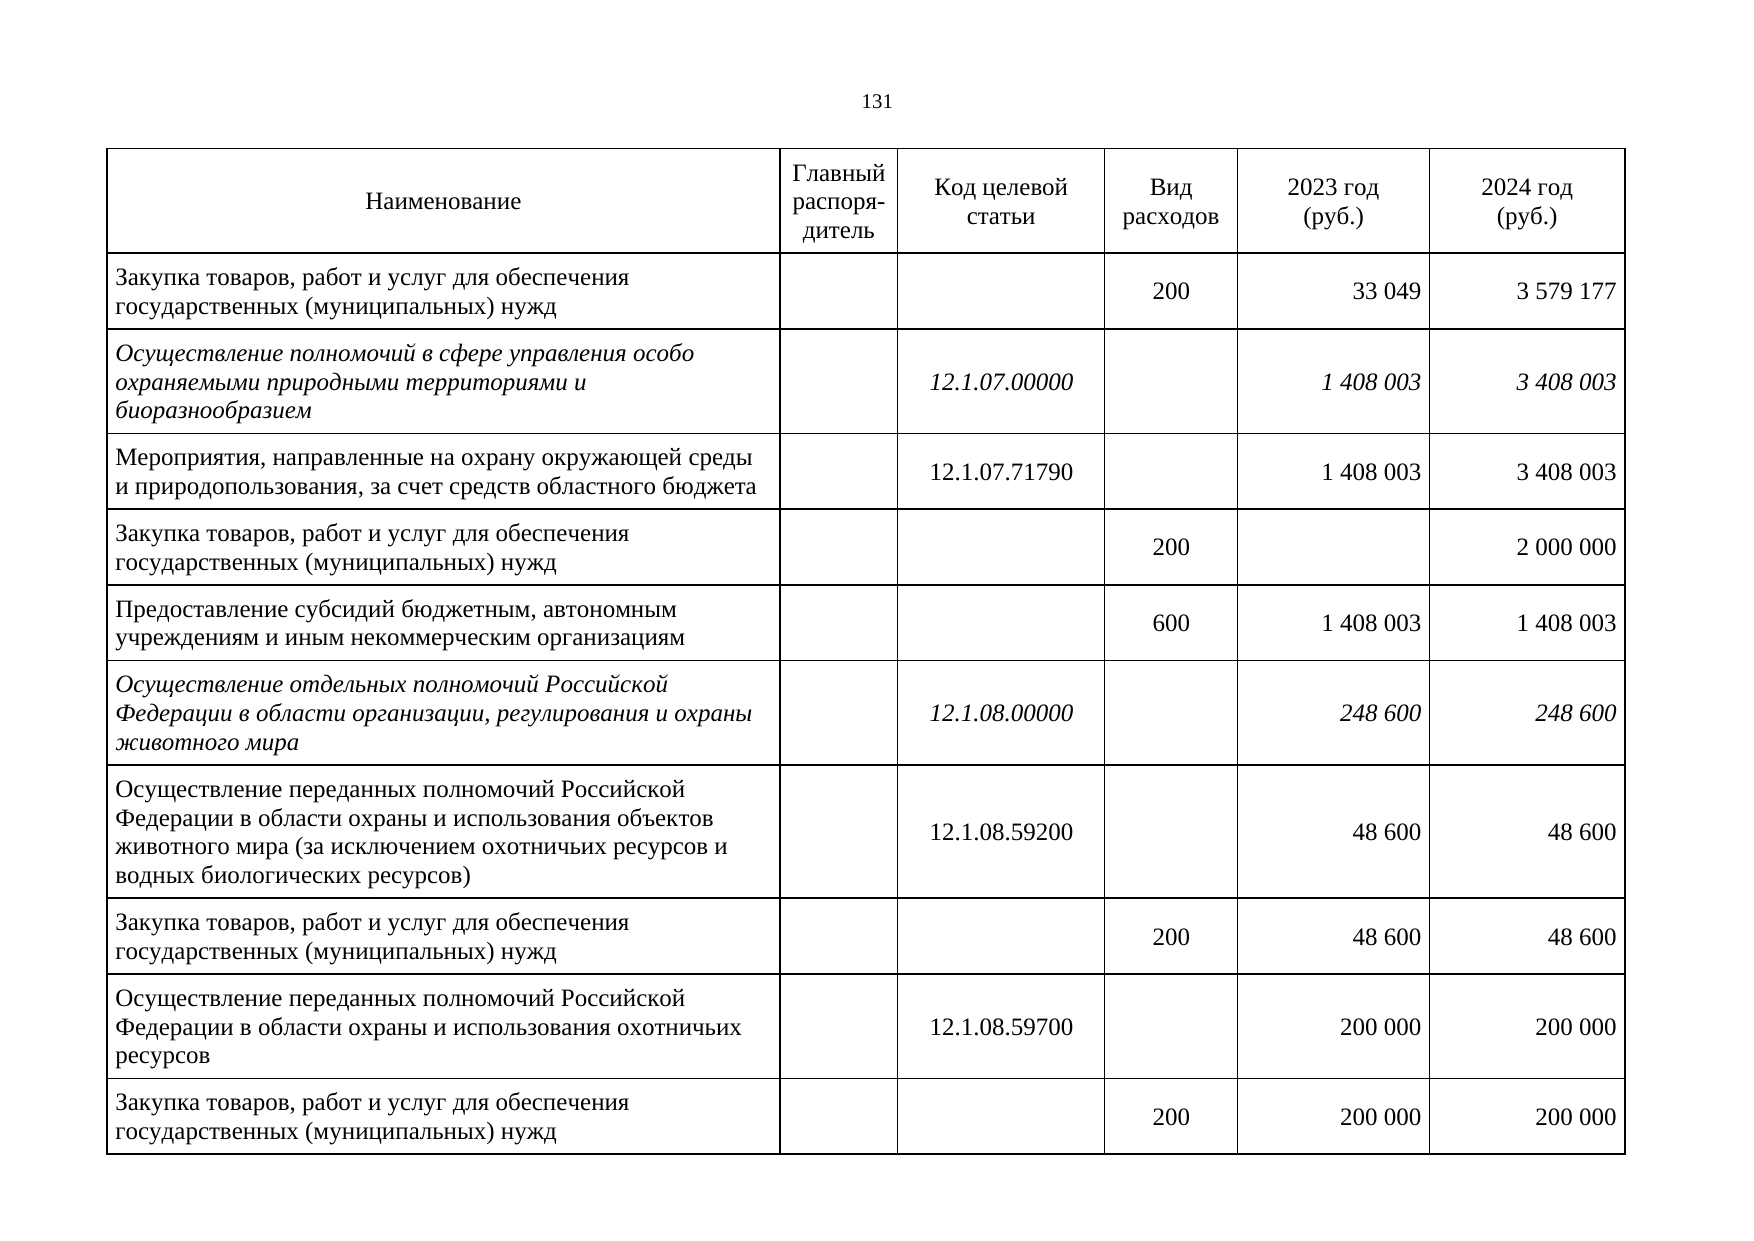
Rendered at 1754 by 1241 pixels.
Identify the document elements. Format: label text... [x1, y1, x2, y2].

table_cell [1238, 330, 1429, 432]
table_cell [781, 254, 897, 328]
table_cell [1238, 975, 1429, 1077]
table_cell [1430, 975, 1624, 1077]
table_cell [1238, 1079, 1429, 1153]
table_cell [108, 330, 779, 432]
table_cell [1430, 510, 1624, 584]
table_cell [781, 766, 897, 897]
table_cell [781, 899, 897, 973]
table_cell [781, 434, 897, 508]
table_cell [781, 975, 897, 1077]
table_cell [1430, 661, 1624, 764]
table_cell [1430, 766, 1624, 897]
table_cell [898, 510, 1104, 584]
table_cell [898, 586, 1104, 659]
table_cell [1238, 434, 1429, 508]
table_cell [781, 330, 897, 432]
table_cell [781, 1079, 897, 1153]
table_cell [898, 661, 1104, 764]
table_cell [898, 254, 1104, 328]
table_header Главный распоря-дитель [781, 149, 897, 252]
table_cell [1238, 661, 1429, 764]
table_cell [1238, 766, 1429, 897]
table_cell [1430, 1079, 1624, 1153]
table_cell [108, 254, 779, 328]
table_header 2024 год (руб.) [1430, 149, 1624, 252]
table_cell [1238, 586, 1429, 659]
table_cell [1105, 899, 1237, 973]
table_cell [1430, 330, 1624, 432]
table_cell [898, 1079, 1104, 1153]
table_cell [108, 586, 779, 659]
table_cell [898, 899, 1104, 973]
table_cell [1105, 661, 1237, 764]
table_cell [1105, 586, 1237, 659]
table_header Наименование [108, 149, 779, 252]
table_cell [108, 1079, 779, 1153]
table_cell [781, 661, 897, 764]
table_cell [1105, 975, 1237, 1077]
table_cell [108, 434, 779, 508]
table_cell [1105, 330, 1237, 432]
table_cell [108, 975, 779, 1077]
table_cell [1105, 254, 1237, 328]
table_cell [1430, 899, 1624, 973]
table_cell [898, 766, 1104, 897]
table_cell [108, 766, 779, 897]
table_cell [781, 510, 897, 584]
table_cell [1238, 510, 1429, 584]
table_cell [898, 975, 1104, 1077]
table_header Код целевой статьи [898, 149, 1104, 252]
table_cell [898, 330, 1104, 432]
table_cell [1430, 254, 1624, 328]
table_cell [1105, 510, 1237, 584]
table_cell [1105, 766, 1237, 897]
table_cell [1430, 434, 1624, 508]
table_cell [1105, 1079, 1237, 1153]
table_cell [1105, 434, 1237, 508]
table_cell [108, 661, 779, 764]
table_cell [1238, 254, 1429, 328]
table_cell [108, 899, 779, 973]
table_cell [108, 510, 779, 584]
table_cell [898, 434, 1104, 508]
table_header 2023 год (руб.) [1238, 149, 1429, 252]
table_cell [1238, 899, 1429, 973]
table_header Вид расходов [1105, 149, 1237, 252]
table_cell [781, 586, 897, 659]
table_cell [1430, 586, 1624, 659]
